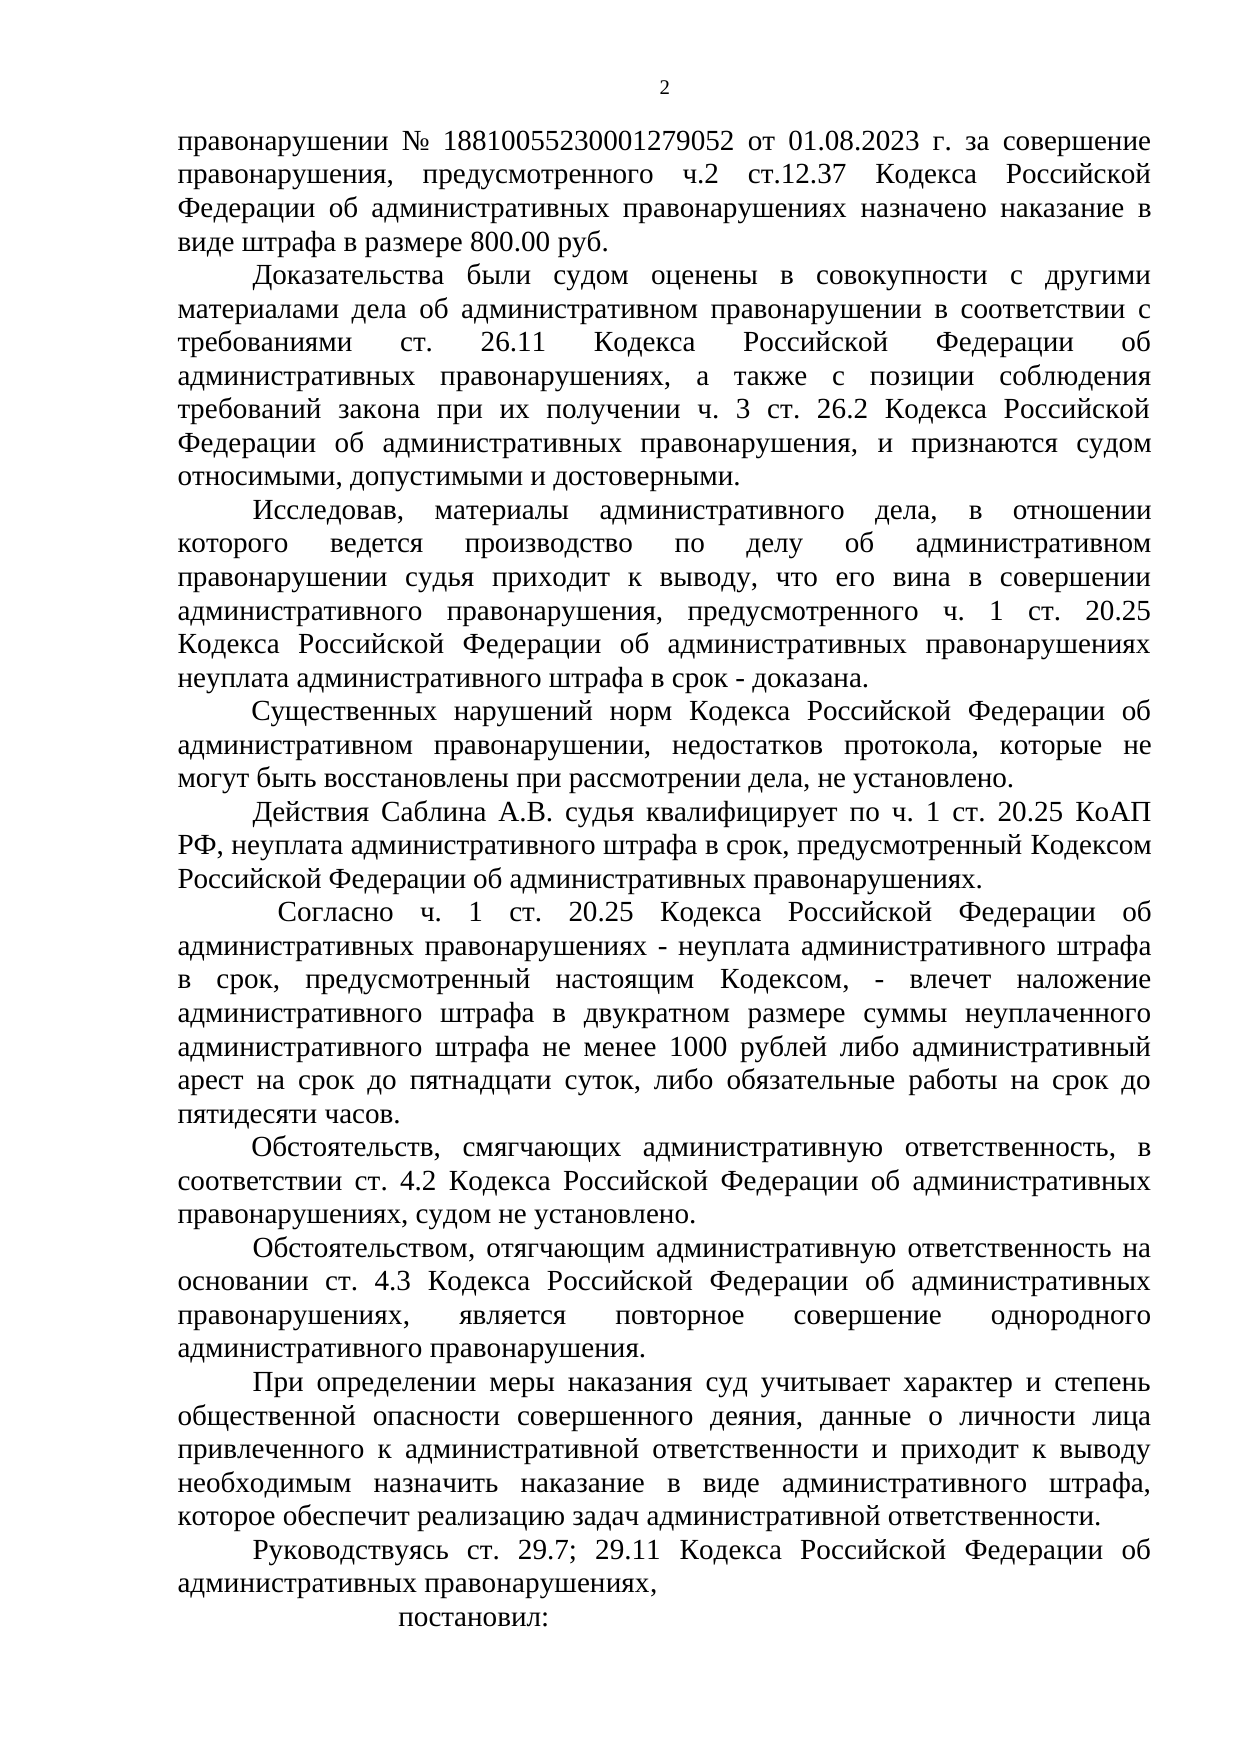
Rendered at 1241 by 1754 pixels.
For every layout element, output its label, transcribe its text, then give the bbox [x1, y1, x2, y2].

text Согласно ч. 1 ст. 20.25 Кодекса Российской Федерации об административных правонарушениях - неуплата административного штрафа в срок, предусмотренный настоящим Кодексом, - влечет наложение административного штрафа в двукратном размере суммы неуплаченного административного штрафа не менее 1000 рублей либо административный арест на срок до пятнадцати суток, либо обязательные работы на срок до пятидесяти часов. [177, 894, 1152, 1129]
text Действия Саблина А.В. судья квалифицирует по ч. 1 ст. 20.25 КоАП РФ, неуплата административного штрафа в срок, предусмотренный Кодексом Российской Федерации об административных правонарушениях. [177, 794, 1152, 894]
text Обстоятельством, отягчающим административную ответственность на основании ст. 4.3 Кодекса Российской Федерации об административных правонарушениях, является повторное совершение однородного административного правонарушения. [177, 1230, 1152, 1364]
text Существенных нарушений норм Кодекса Российской Федерации об административном правонарушении, недостатков протокола, которые не могут быть восстановлены при рассмотрении дела, не установлено. [177, 693, 1152, 794]
text При определении меры наказания суд учитывает характер и степень общественной опасности совершенного деяния, данные о личности лица привлеченного к административной ответственности и приходит к выводу необходимым назначить наказание в виде административного штрафа, которое обеспечит реализацию задач административной ответственности. [177, 1364, 1152, 1532]
text Руководствуясь ст. 29.7; 29.11 Кодекса Российской Федерации об административных правонарушениях, [177, 1532, 1152, 1599]
text постановил: [177, 1599, 1152, 1632]
text Доказательства были судом оценены в совокупности с другими материалами дела об административном правонарушении в соответствии с требованиями ст. 26.11 Кодекса Российской Федерации об административных правонарушениях, а также с позиции соблюдения требований закона при их получении ч. 3 ст. 26.2 Кодекса Российской Федерации об административных правонарушения, и признаются судом относимыми, допустимыми и достоверными. [177, 257, 1152, 492]
text Исследовав, материалы административного дела, в отношении которого ведется производство по делу об административном правонарушении судья приходит к выводу, что его вина в совершении административного правонарушения, предусмотренного ч. 1 ст. 20.25 Кодекса Российской Федерации об административных правонарушениях неуплата административного штрафа в срок - доказана. [177, 492, 1152, 693]
text Обстоятельств, смягчающих административную ответственность, в соответствии ст. 4.2 Кодекса Российской Федерации об административных правонарушениях, судом не установлено. [177, 1129, 1152, 1230]
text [177, 123, 1152, 257]
